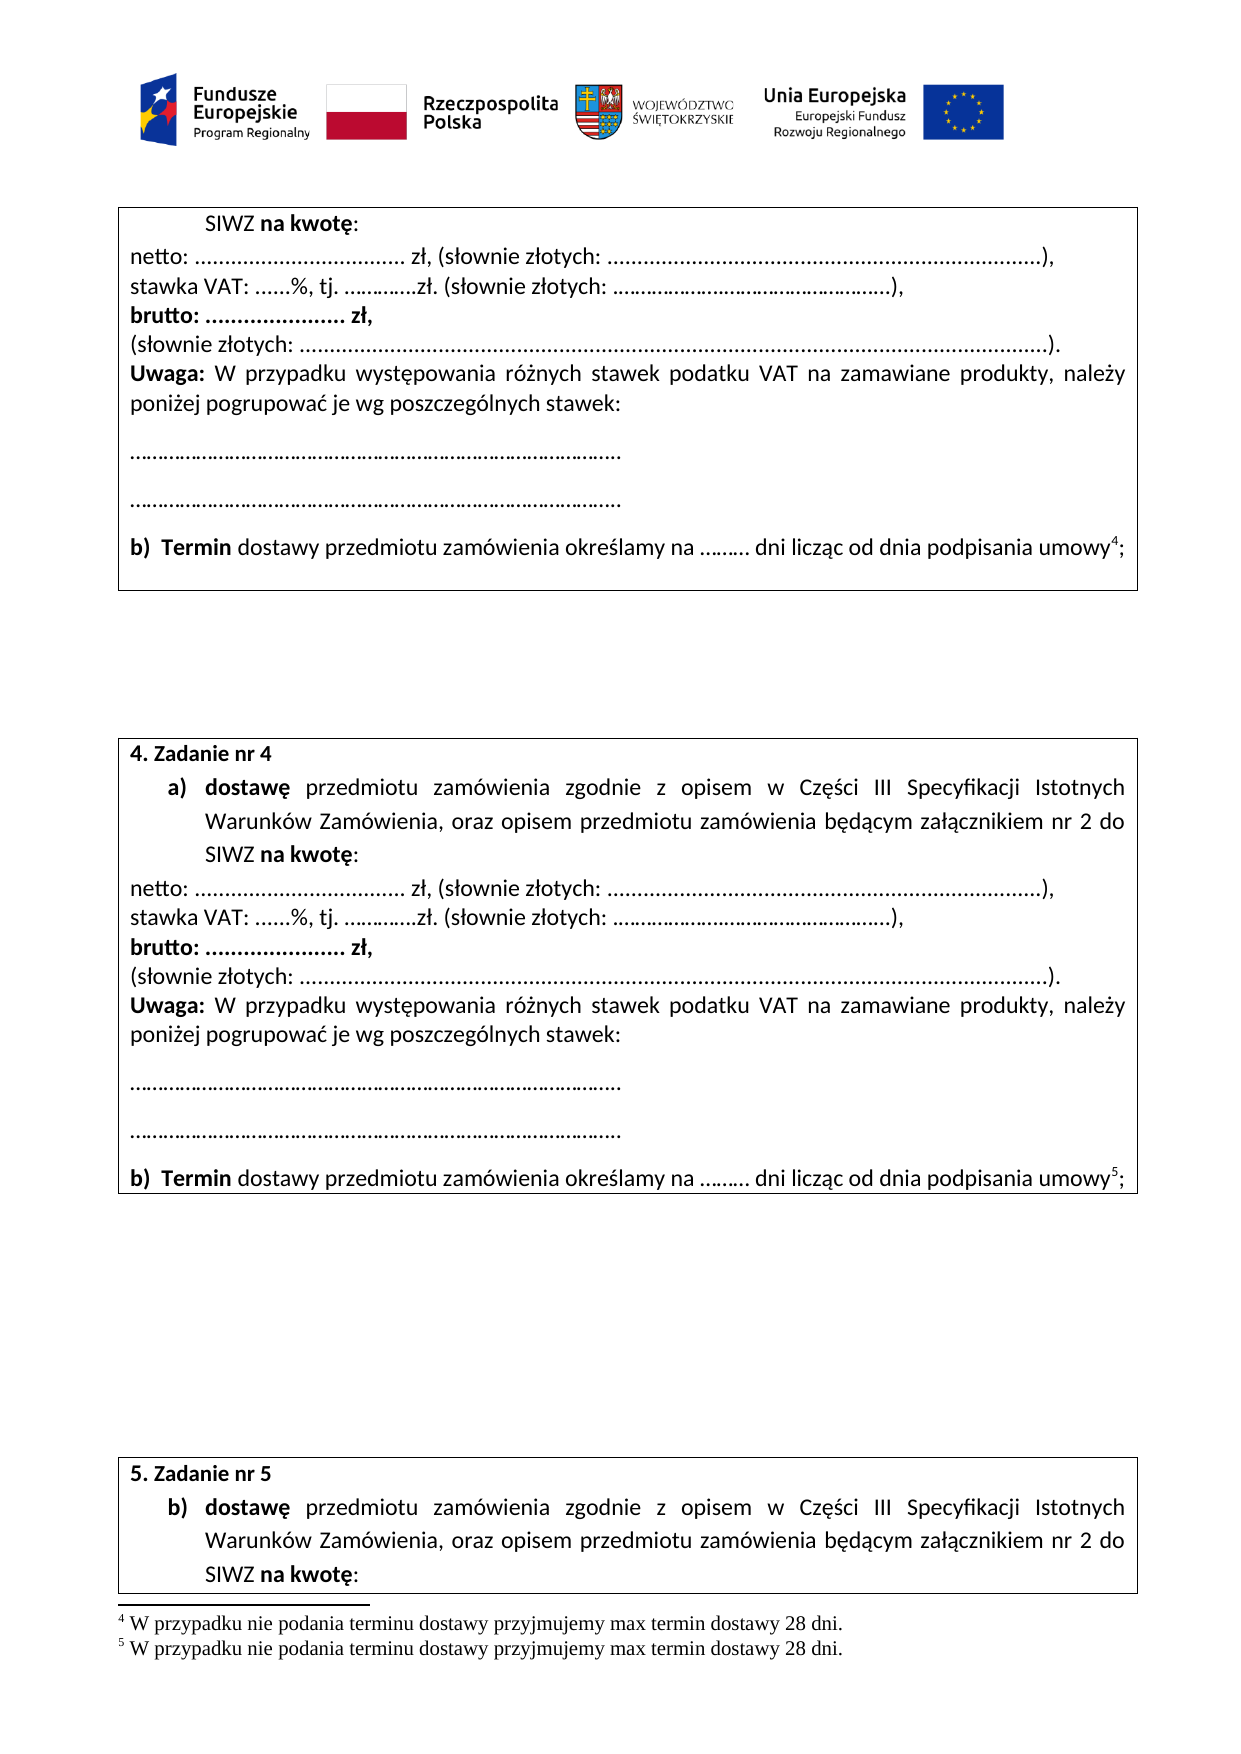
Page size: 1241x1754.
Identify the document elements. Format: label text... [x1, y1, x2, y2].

table_header 4. Zadanie nr 4 dostawę przedmiotu zamówienia zgodnie z opisem w Części III Specyfikacji Istotnych Warunków Zamówienia, oraz opisem przedmiotu zamówienia będącym załącznikiem nr 2 do SIWZ na kwotę: netto: ................................... zł, (słownie złotych: ........................................................................), stawka VAT: ......%, tj. ………….zł. (słownie złotych: .……………….………………………...), brutto: ...................... zł, (słownie złotych: ............................................................................................................................). Uwaga: W przypadku występowania różnych stawek podatku VAT na zamawiane produkty, należy poniżej pogrupować je wg poszczególnych stawek: …………………………………………………………………………….. …………………………………………………………………………….. b) Termin dostawy przedmiotu zamówienia określamy na ……… dni licząc od dnia podpisania umowy; [119, 739, 1137, 1192]
picture [326, 73, 558, 146]
picture [575, 73, 734, 146]
picture [140, 73, 310, 146]
picture [764, 73, 1004, 146]
